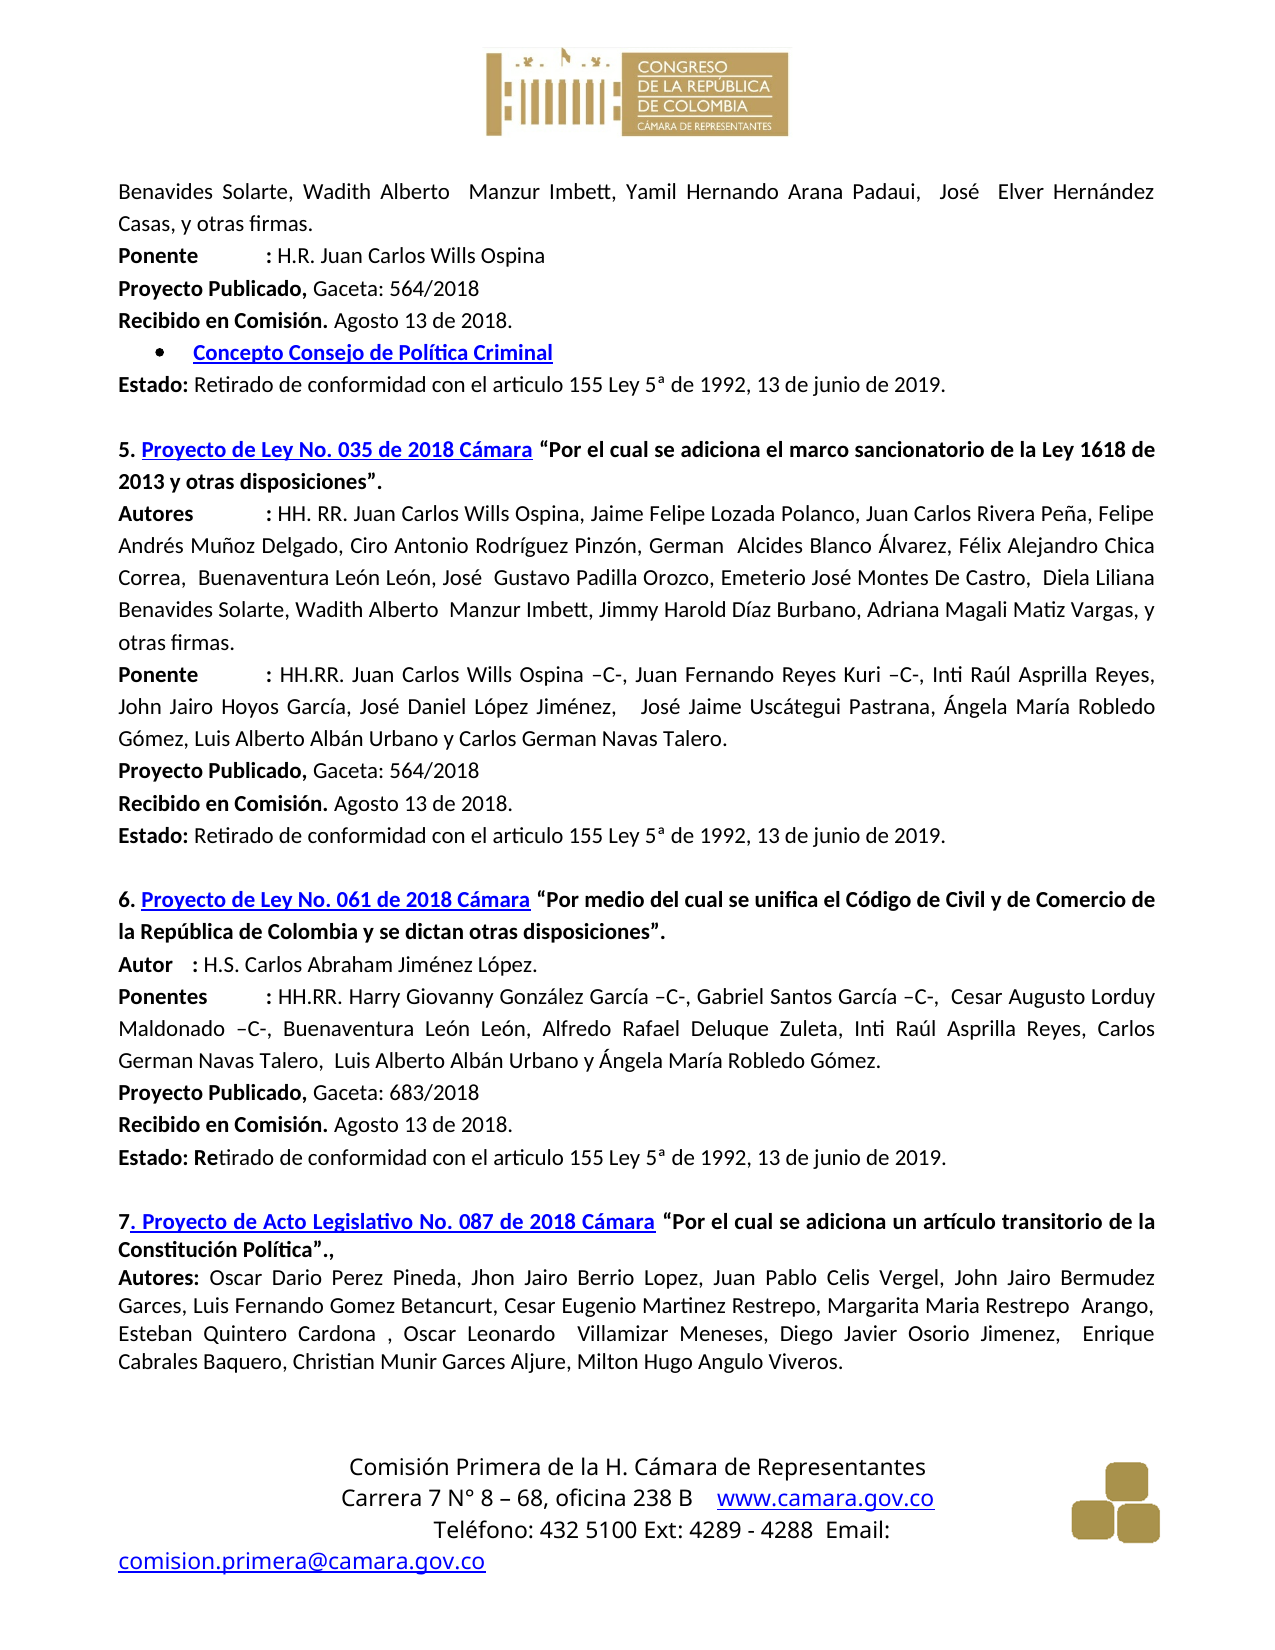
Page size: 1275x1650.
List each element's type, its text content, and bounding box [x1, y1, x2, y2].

text 5. Proyecto de Ley No. 035 de 2018 Cámara “Por el cual se adiciona el marco sancionatorio de la Ley 1618 de 2013 y otras disposiciones”. [118, 435, 1157, 495]
text Estado: Retirado de conformidad con el articulo 155 Ley 5ª de 1992, 13 de junio de 2019. [118, 1143, 1157, 1171]
picture [482, 47, 793, 138]
text Recibido en Comisión. Agosto 13 de 2018. [118, 789, 1157, 817]
text Autores : HH. RR. Juan Carlos Wills Ospina, Jaime Felipe Lozada Polanco, Juan Carlos Rivera Peña, Felipe Andrés Muñoz Delgado, Ciro Antonio Rodríguez Pinzón, German Alcides Blanco Álvarez, Félix Alejandro Chica Correa, Buenaventura León León, José Gustavo Padilla Orozco, Emeterio José Montes De Castro, Diela Liliana Benavides Solarte, Wadith Alberto Manzur Imbett, Jimmy Harold Díaz Burbano, Adriana Magali Matiz Vargas, y otras firmas. [118, 499, 1157, 656]
text Autor : H.S. Carlos Abraham Jiménez López. [118, 950, 1157, 978]
list Concepto Consejo de Política Criminal [156, 338, 1157, 366]
text Autores: Oscar Dario Perez Pineda, Jhon Jairo Berrio Lopez, Juan Pablo Celis Vergel, John Jairo Bermudez Garces, Luis Fernando Gomez Betancurt, Cesar Eugenio Martinez Restrepo, Margarita Maria Restrepo Arango, Esteban Quintero Cardona , Oscar Leonardo Villamizar Meneses, Diego Javier Osorio Jimenez, Enrique Cabrales Baquero, Christian Munir Garces Aljure, Milton Hugo Angulo Viveros. [118, 1263, 1157, 1375]
text Proyecto Publicado, Gaceta: 683/2018 [118, 1078, 1157, 1106]
text Estado: Retirado de conformidad con el articulo 155 Ley 5ª de 1992, 13 de junio de 2019. [118, 821, 1157, 849]
text Ponentes : HH.RR. Harry Giovanny González García –C-, Gabriel Santos García –C-, Cesar Augusto Lorduy Maldonado –C-, Buenaventura León León, Alfredo Rafael Deluque Zuleta, Inti Raúl Asprilla Reyes, Carlos German Navas Talero, Luis Alberto Albán Urbano y Ángela María Robledo Gómez. [118, 982, 1157, 1074]
text Proyecto Publicado, Gaceta: 564/2018 [118, 274, 1157, 302]
picture [1066, 1461, 1163, 1547]
text Estado: Retirado de conformidad con el articulo 155 Ley 5ª de 1992, 13 de junio de 2019. [118, 370, 1157, 398]
text Ponente : HH.RR. Juan Carlos Wills Ospina –C-, Juan Fernando Reyes Kuri –C-, Inti Raúl Asprilla Reyes, John Jairo Hoyos García, José Daniel López Jiménez, José Jaime Uscátegui Pastrana, Ángela María Robledo Gómez, Luis Alberto Albán Urbano y Carlos German Navas Talero. [118, 660, 1157, 752]
text Proyecto Publicado, Gaceta: 564/2018 [118, 757, 1157, 784]
text 7. Proyecto de Acto Legislativo No. 087 de 2018 Cámara “Por el cual se adiciona un artículo transitorio de la Constitución Política”., [118, 1207, 1157, 1263]
text Recibido en Comisión. Agosto 13 de 2018. [118, 1111, 1157, 1139]
text Recibido en Comisión. Agosto 13 de 2018. [118, 306, 1157, 334]
text Ponente : H.R. Juan Carlos Wills Ospina [118, 242, 1157, 269]
text 6. Proyecto de Ley No. 061 de 2018 Cámara “Por medio del cual se unifica el Código de Civil y de Comercio de la República de Colombia y se dictan otras disposiciones”. [118, 885, 1157, 946]
